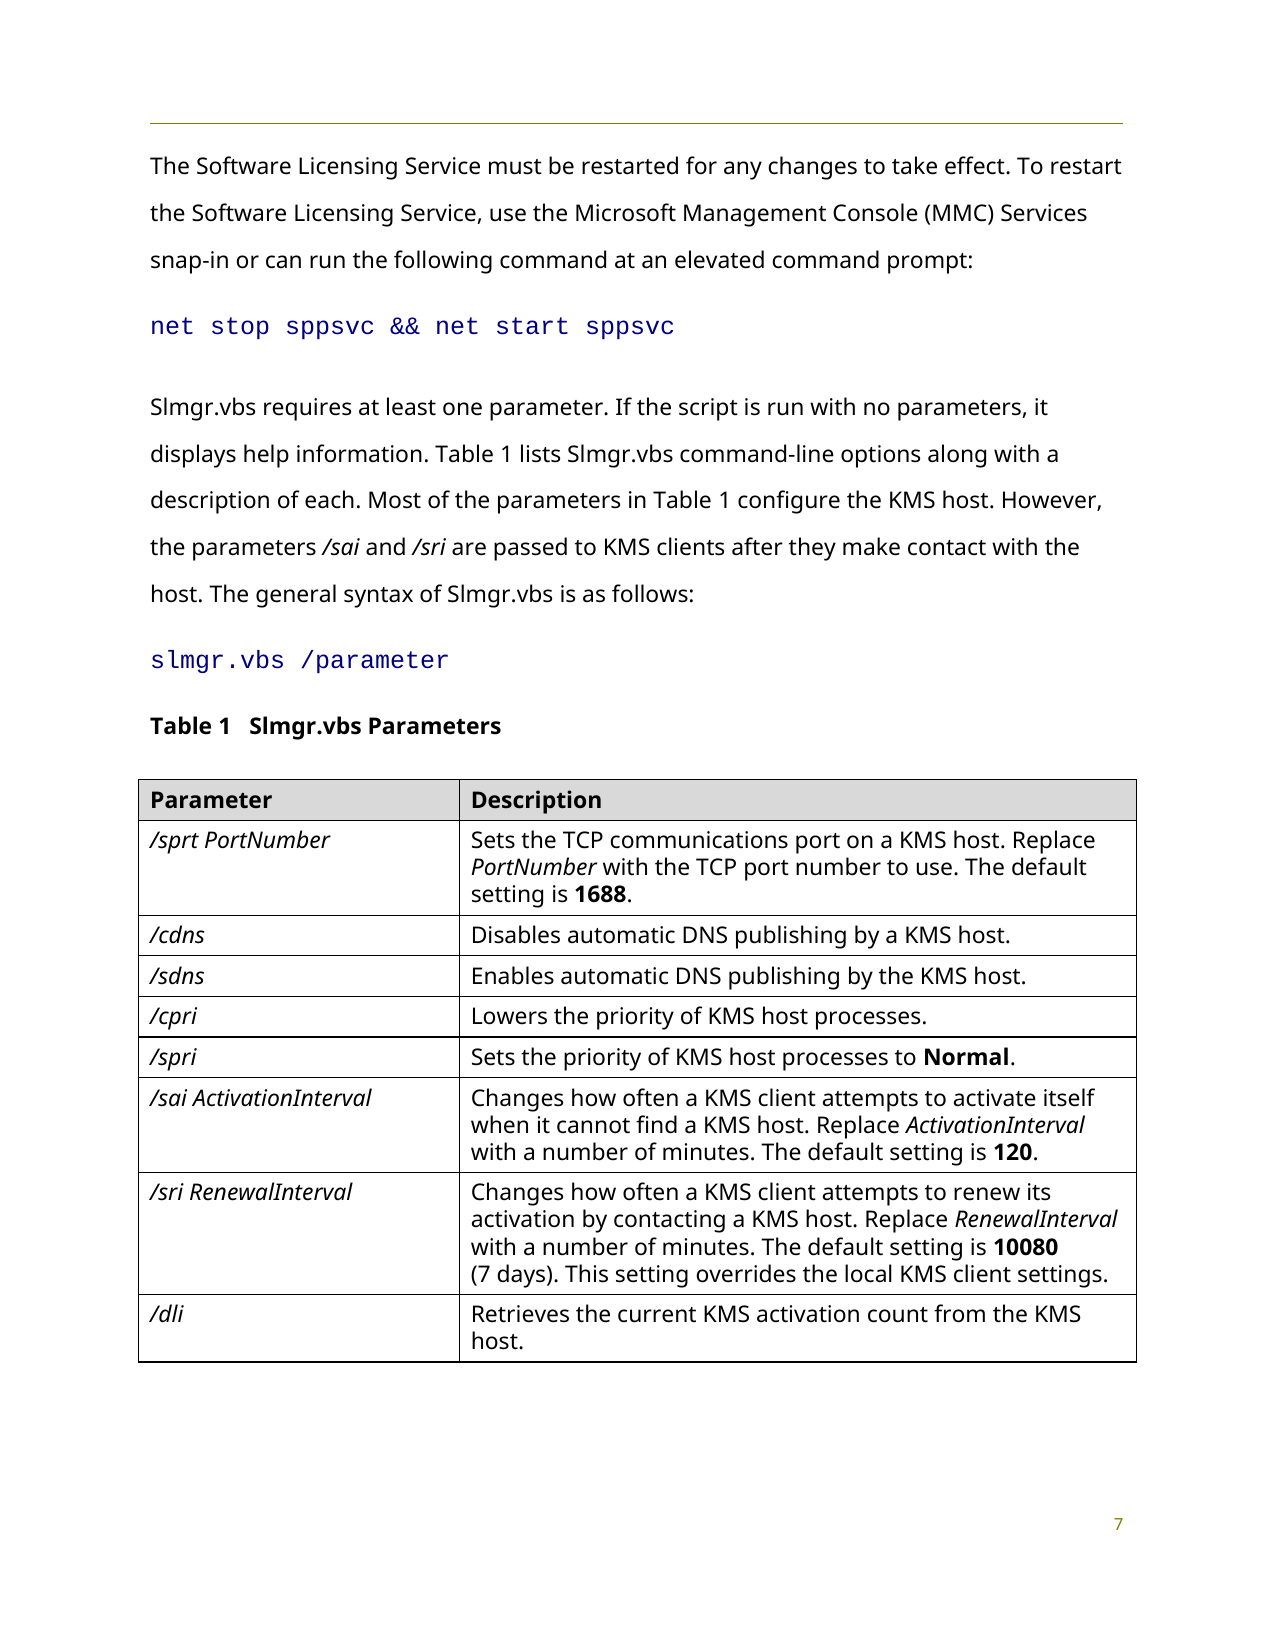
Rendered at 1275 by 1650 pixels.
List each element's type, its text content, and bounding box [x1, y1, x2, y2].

table_cell /cpri [139, 997, 459, 1036]
table_cell /sri RenewalInterval [139, 1173, 459, 1294]
table_header Description [460, 780, 1136, 820]
text Table 1 Slmgr.vbs Parameters [150, 712, 1125, 739]
table_cell /cdns [139, 916, 459, 955]
table_cell Disables automatic DNS publishing by a KMS host. [460, 916, 1136, 955]
table_cell /dli [139, 1295, 459, 1361]
text Slmgr.vbs requires at least one parameter. If the script is run with no parameters, it displays help information. Table 1 lists Slmgr.vbs command-line options along with a description of each. Most of the parameters in Table 1 configure the KMS host. However, the parameters /sai and /sri are passed to KMS clients after they make contact with the host. The general syntax of Slmgr.vbs is as follows: [150, 391, 1125, 609]
text The Software Licensing Service must be restarted for any changes to take effect. To restart the Software Licensing Service, use the Microsoft Management Console (MMC) Services snap-in or can run the following command at an elevated command prompt: [150, 150, 1125, 275]
table_header Parameter [139, 780, 459, 820]
table_cell Sets the TCP communications port on a KMS host. Replace PortNumber with the TCP port number to use. The default setting is 1688. [460, 821, 1136, 914]
table_cell /sdns [139, 956, 459, 996]
text slmgr.vbs /parameter [150, 644, 1125, 706]
table_cell Lowers the priority of KMS host processes. [460, 997, 1136, 1036]
text net stop sppsvc && net start sppsvc [150, 309, 1125, 372]
table_cell /spri [139, 1038, 459, 1077]
table_cell /sai ActivationInterval [139, 1078, 459, 1172]
table_cell Changes how often a KMS client attempts to activate itself when it cannot find a KMS host. Replace ActivationInterval with a number of minutes. The default setting is 120. [460, 1078, 1136, 1172]
table_cell Retrieves the current KMS activation count from the KMS host. [460, 1295, 1136, 1361]
table_cell Enables automatic DNS publishing by the KMS host. [460, 956, 1136, 996]
table_cell Changes how often a KMS client attempts to renew its activation by contacting a KMS host. Replace RenewalInterval with a number of minutes. The default setting is 10080 (7 days). This setting overrides the local KMS client settings. [460, 1173, 1136, 1294]
table_cell /sprt PortNumber [139, 821, 459, 914]
table_cell Sets the priority of KMS host processes to Normal. [460, 1038, 1136, 1077]
